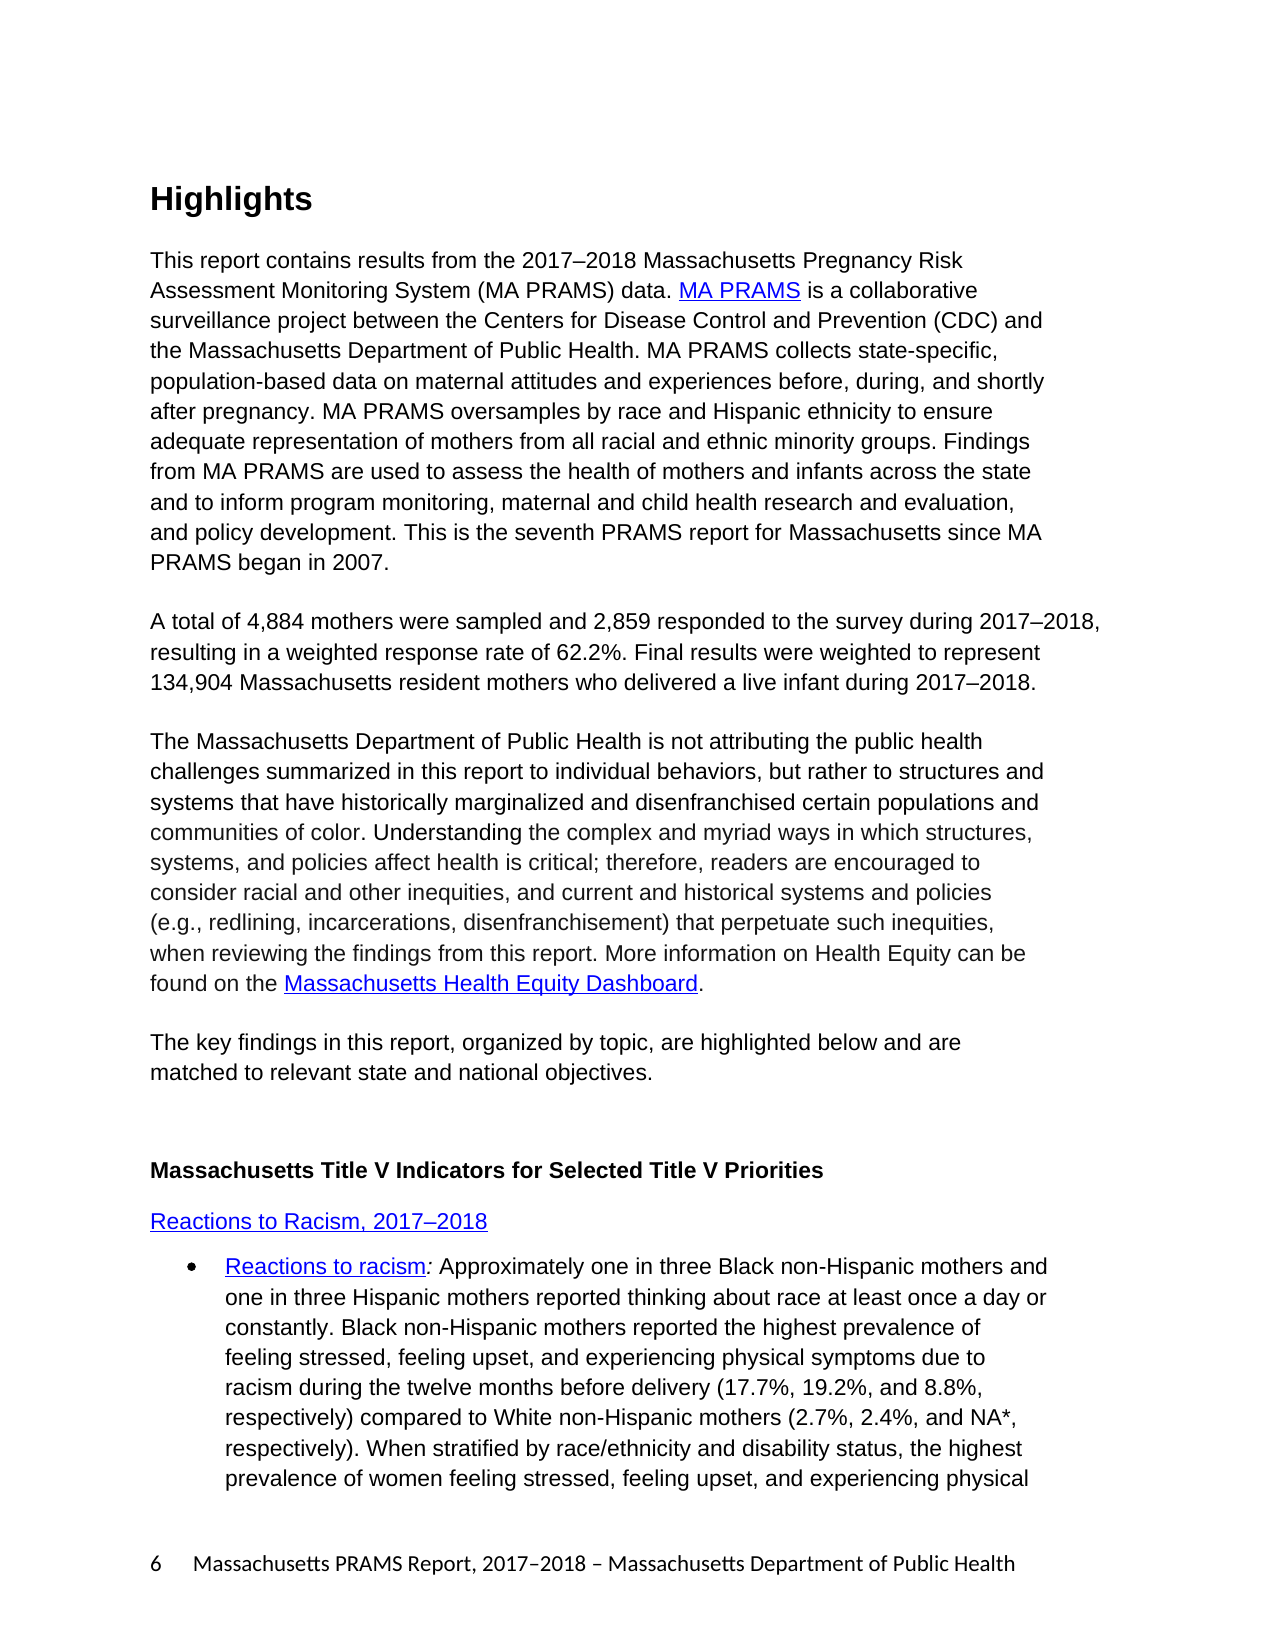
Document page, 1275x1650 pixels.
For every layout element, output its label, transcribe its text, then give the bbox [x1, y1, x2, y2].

text A total of 4,884 mothers were sampled and 2,859 responded to the survey during 2017–2018, resulting in a weighted response rate of 62.2%. Final results were weighted to represent 134,904 Massachusetts resident mothers who delivered a live infant during 2017–2018. [150, 608, 1125, 695]
text Reactions to Racism, 2017–2018 [150, 1208, 1050, 1234]
text This report contains results from the 2017–2018 Massachusetts Pregnancy Risk Assessment Monitoring System (MA PRAMS) data. MA PRAMS is a collaborative surveillance project between the Centers for Disease Control and Prevention (CDC) and the Massachusetts Department of Public Health. MA PRAMS collects state-specific, population-based data on maternal attitudes and experiences before, during, and shortly after pregnancy. MA PRAMS oversamples by race and Hispanic ethnicity to ensure adequate representation of mothers from all racial and ethnic minority groups. Findings from MA PRAMS are used to assess the health of mothers and infants across the state and to inform program monitoring, maternal and child health research and evaluation, and policy development. This is the seventh PRAMS report for Massachusetts since MA PRAMS began in 2007. [150, 247, 1050, 575]
text The Massachusetts Department of Public Health is not attributing the public health challenges summarized in this report to individual behaviors, but rather to structures and systems that have historically marginalized and disenfranchised certain populations and communities of color. Understanding the complex and myriad ways in which structures, systems, and policies affect health is critical; therefore, readers are encouraged to consider racial and other inequities, and current and historical systems and policies (e.g., redlining, incarcerations, disenfranchisement) that perpetuate such inequities, when reviewing the findings from this report. More information on Health Equity can be found on the Massachusetts Health Equity Dashboard. [150, 728, 1050, 996]
text The key findings in this report, organized by topic, are highlighted below and are matched to relevant state and national objectives. [150, 1029, 1050, 1086]
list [187, 1253, 1050, 1491]
subtitle Highlights [150, 179, 1125, 218]
text Massachusetts Title V Indicators for Selected Title V Priorities [150, 1157, 1050, 1183]
